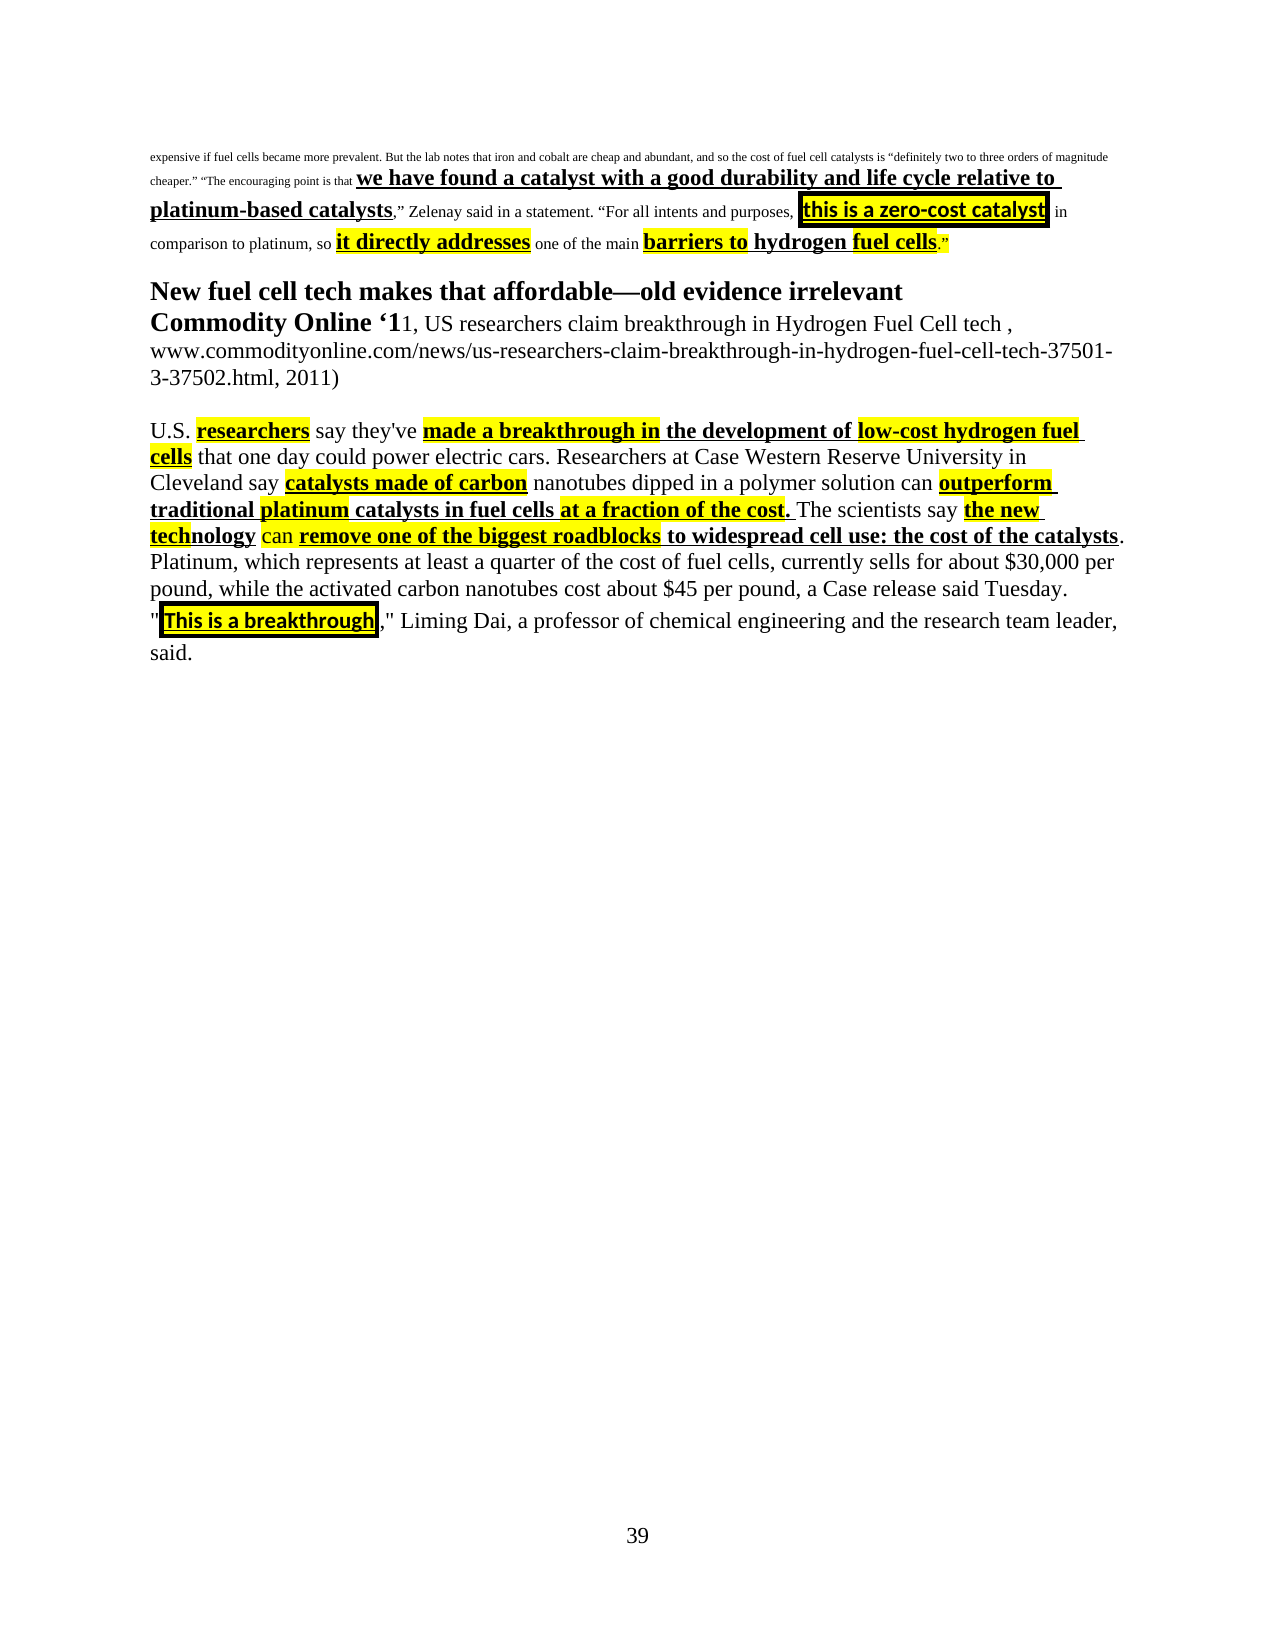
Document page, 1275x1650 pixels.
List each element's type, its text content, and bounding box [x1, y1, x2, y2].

subtitle New fuel cell tech makes that affordable—old evidence irrelevant [150, 275, 1125, 306]
text Commodity Online ‘11, US researchers claim breakthrough in Hydrogen Fuel Cell tech , www.commodityonline.com/news/us-researchers-claim-breakthrough-in-hydrogen-fuel-cell-tech-37501-3-37502.html, 2011) [150, 306, 1125, 390]
text U.S. researchers say they've made a breakthrough in the development of low-cost hydrogen fuel cells that one day could power electric cars. Researchers at Case Western Reserve University in Cleveland say catalysts made of carbon nanotubes dipped in a polymer solution can outperform traditional platinum catalysts in fuel cells at a fraction of the cost. The scientists say the new technology can remove one of the biggest roadblocks to widespread cell use: the cost of the catalysts. Platinum, which represents at least a quarter of the cost of fuel cells, currently sells for about $30,000 per pound, while the activated carbon nanotubes cost about $45 per pound, a Case release said Tuesday. "This is a breakthrough," Liming Dai, a professor of chemical engineering and the research team leader, said. [150, 417, 1125, 665]
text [150, 150, 1125, 254]
